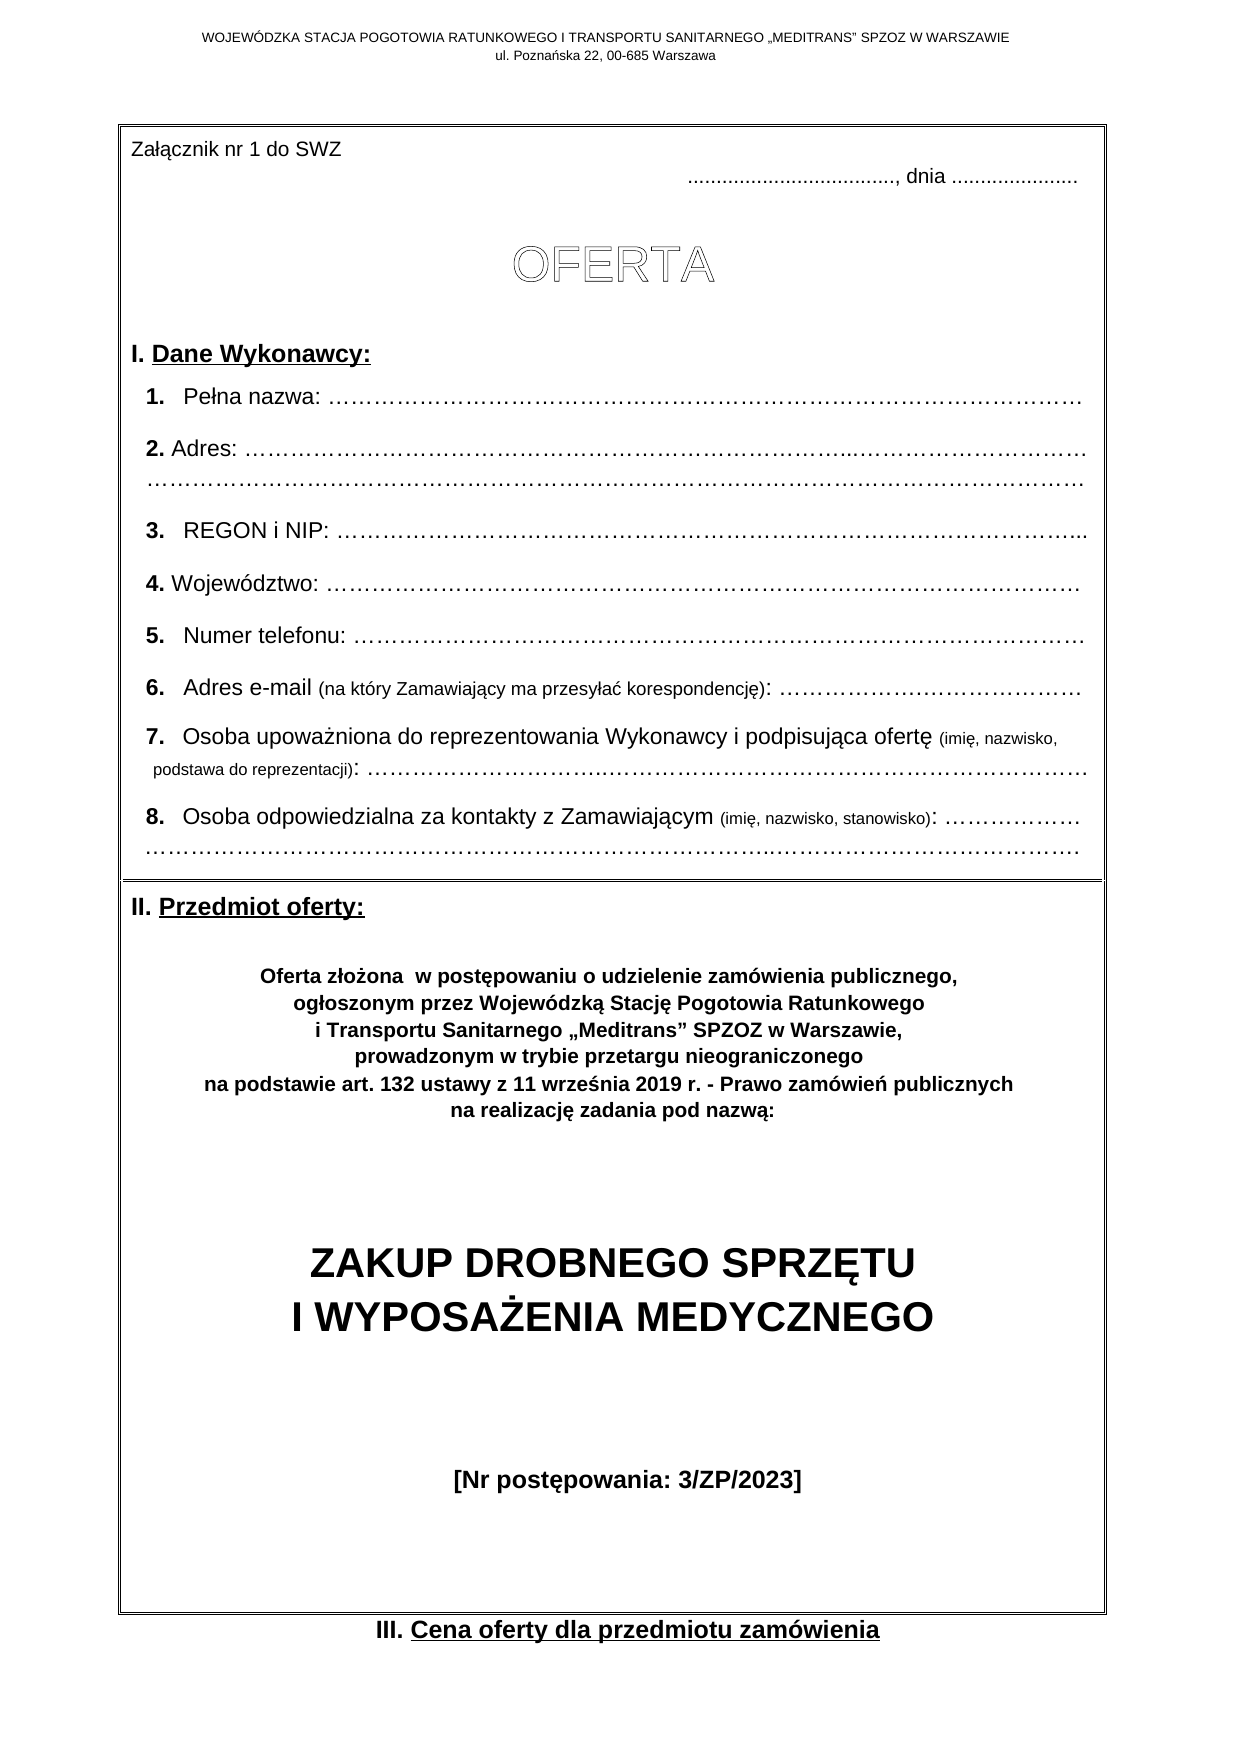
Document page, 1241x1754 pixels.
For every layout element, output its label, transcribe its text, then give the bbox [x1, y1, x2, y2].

table_cell II. Przedmiot oferty: Oferta złożona w postępowaniu o udzielenie zamówienia publicznego, ogłoszonym przez Wojewódzką Stację Pogotowia Ratunkowego i Transportu Sanitarnego „Meditrans” SPZOZ w Warszawie, prowadzonym w trybie przetargu nieograniczonego na podstawie art. 132 ustawy z 11 września 2019 r. - Prawo zamówień publicznych na realizację zadania pod nazwą: ZAKUP DROBNEGO SPRZĘTU I WYPOSAŻENIA MEDYCZNEGO [Nr postępowania: 3/ZP/2023] [121, 879, 1104, 1612]
text III. Cena oferty dla przedmiotu zamówienia [118, 1615, 1137, 1644]
table_header Załącznik nr 1 do SWZ ...................................., dnia ...................... OFERTA I. Dane Wykonawcy: Pełna nazwa: ……………………………………………………………………………………… 2. Adres: ……………………………………………………………………...………………………… …………………………………………………………………………………………………………… REGON i NIP: ……………………………………………………………………………………... 4. Województwo: ……………………………………………………………………………………… Numer telefonu: …………………………………………………………………………………… Adres e-mail (na który Zamawiający ma przesyłać korespondencję): ……………….………………… Osoba upoważniona do reprezentowania Wykonawcy i podpisująca ofertę (imię, nazwisko, podstawa do reprezentacji): …………………………..……………………………………………………… Osoba odpowiedzialna za kontakty z Zamawiającym (imię, nazwisko, stanowisko): ……………… ………………………………………………………………………..…………………………………. [121, 127, 1104, 879]
